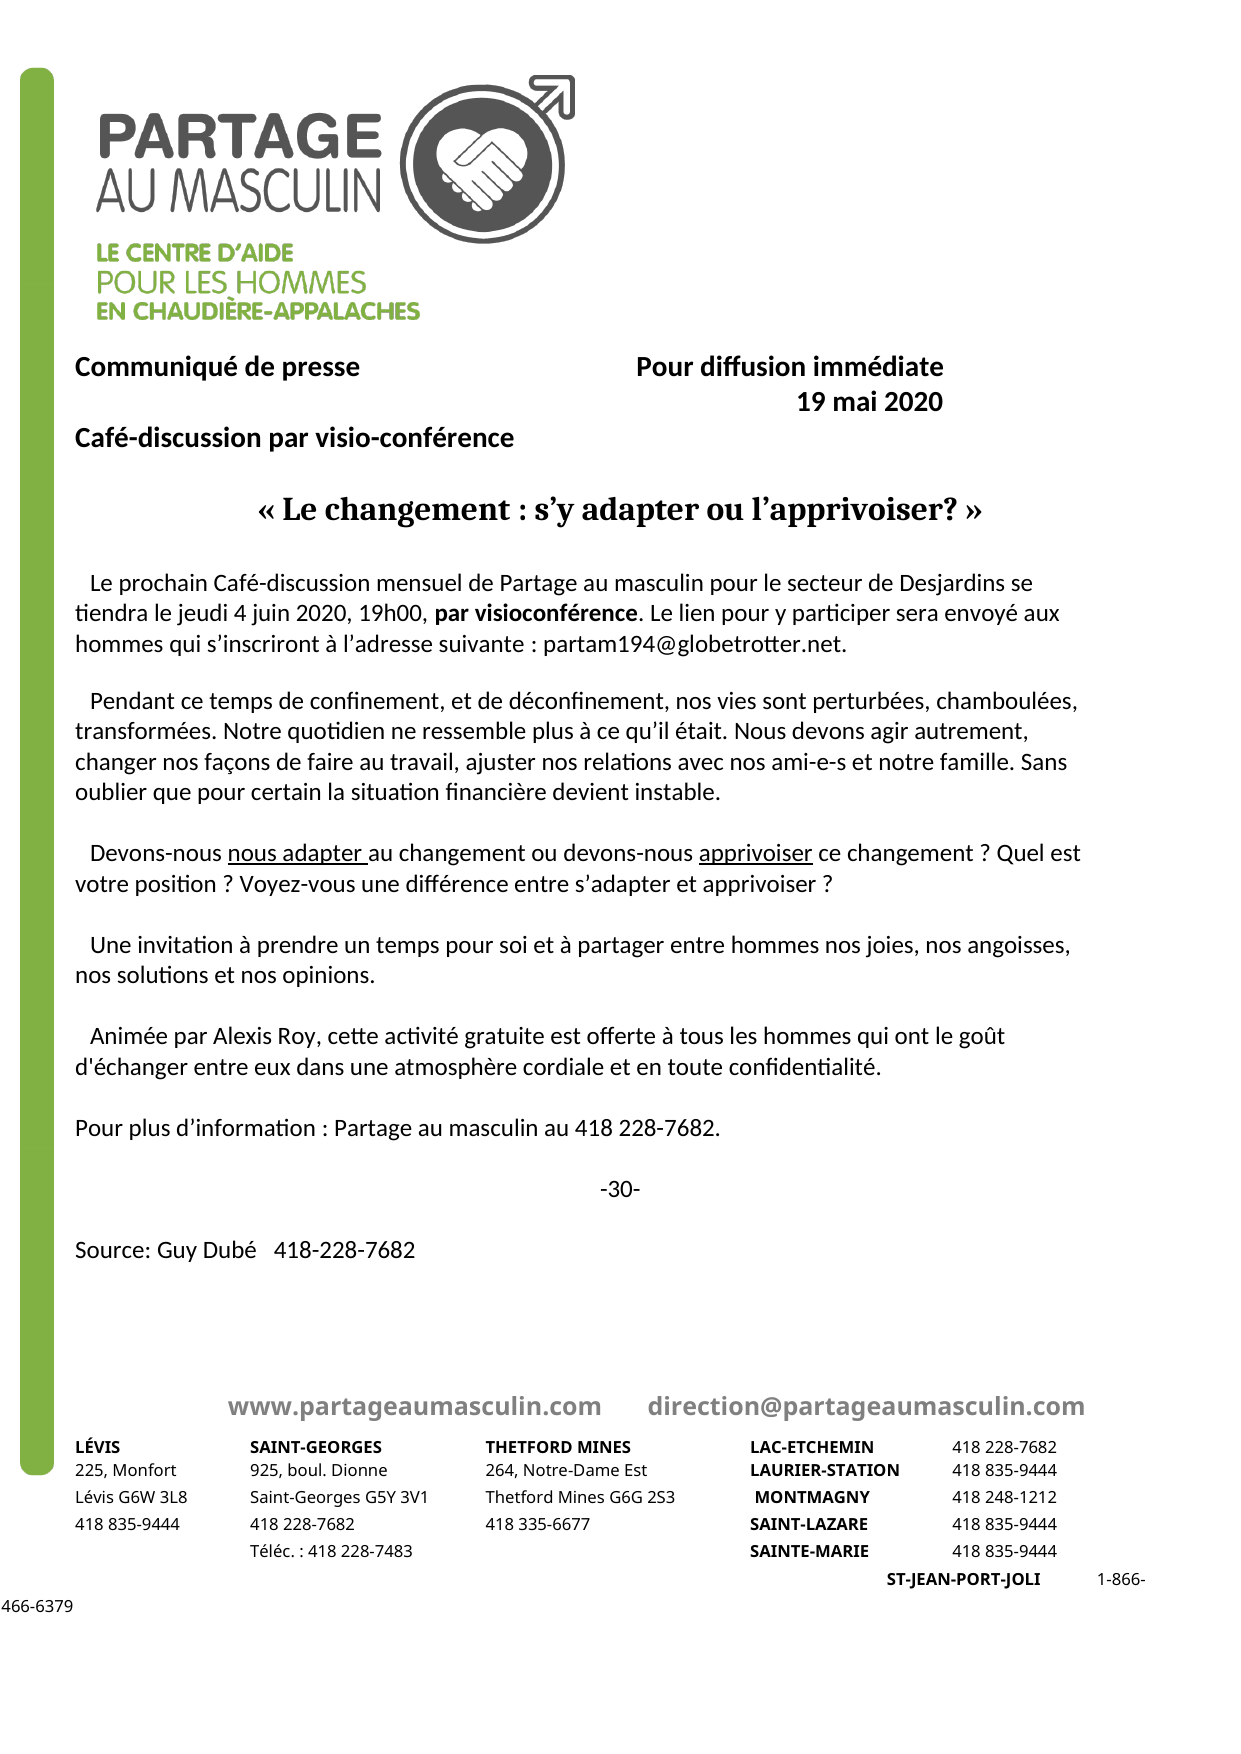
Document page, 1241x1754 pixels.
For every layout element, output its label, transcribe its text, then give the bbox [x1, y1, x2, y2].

text Animée par Alexis Roy, cette activité gratuite est offerte à tous les hommes qui ont le goût d'échanger entre eux dans une atmosphère cordiale et en toute confidentialité. [75, 1021, 1094, 1082]
picture [75, 75, 575, 348]
text Le prochain Café-discussion mensuel de Partage au masculin pour le secteur de Desjardins se tiendra le jeudi 4 juin 2020, 19h00, par visioconférence. Le lien pour y participer sera envoyé aux hommes qui s’inscriront à l’adresse suivante : partam194@globetrotter.net. [75, 567, 1094, 658]
text « Le changement : s’y adapter ou l’apprivoiser? » [75, 490, 1165, 528]
text Source: Guy Dubé 418-228-7682 [75, 1234, 1165, 1265]
text Une invitation à prendre un temps pour soi et à partager entre hommes nos joies, nos angoisses, nos solutions et nos opinions. [75, 929, 1094, 990]
text Communiqué de presse Pour diffusion immédiate [75, 348, 1165, 383]
picture [18, 66, 55, 1477]
text -30- [75, 1173, 1165, 1204]
text 19 mai 2020 [75, 383, 1165, 419]
text Café-discussion par visio-conférence [75, 419, 1165, 454]
text Pour plus d’information : Partage au masculin au 418 228-7682. [75, 1112, 1094, 1143]
text Pendant ce temps de confinement, et de déconfinement, nos vies sont perturbées, chamboulées, transformées. Notre quotidien ne ressemble plus à ce qu’il était. Nous devons agir autrement, changer nos façons de faire au travail, ajuster nos relations avec nos ami-e-s et notre famille. Sans oublier que pour certain la situation financière devient instable. [75, 685, 1094, 807]
text Devons-nous nous adapter au changement ou devons-nous apprivoiser ce changement ? Quel est votre position ? Voyez-vous une différence entre s’adapter et apprivoiser ? [75, 837, 1094, 898]
